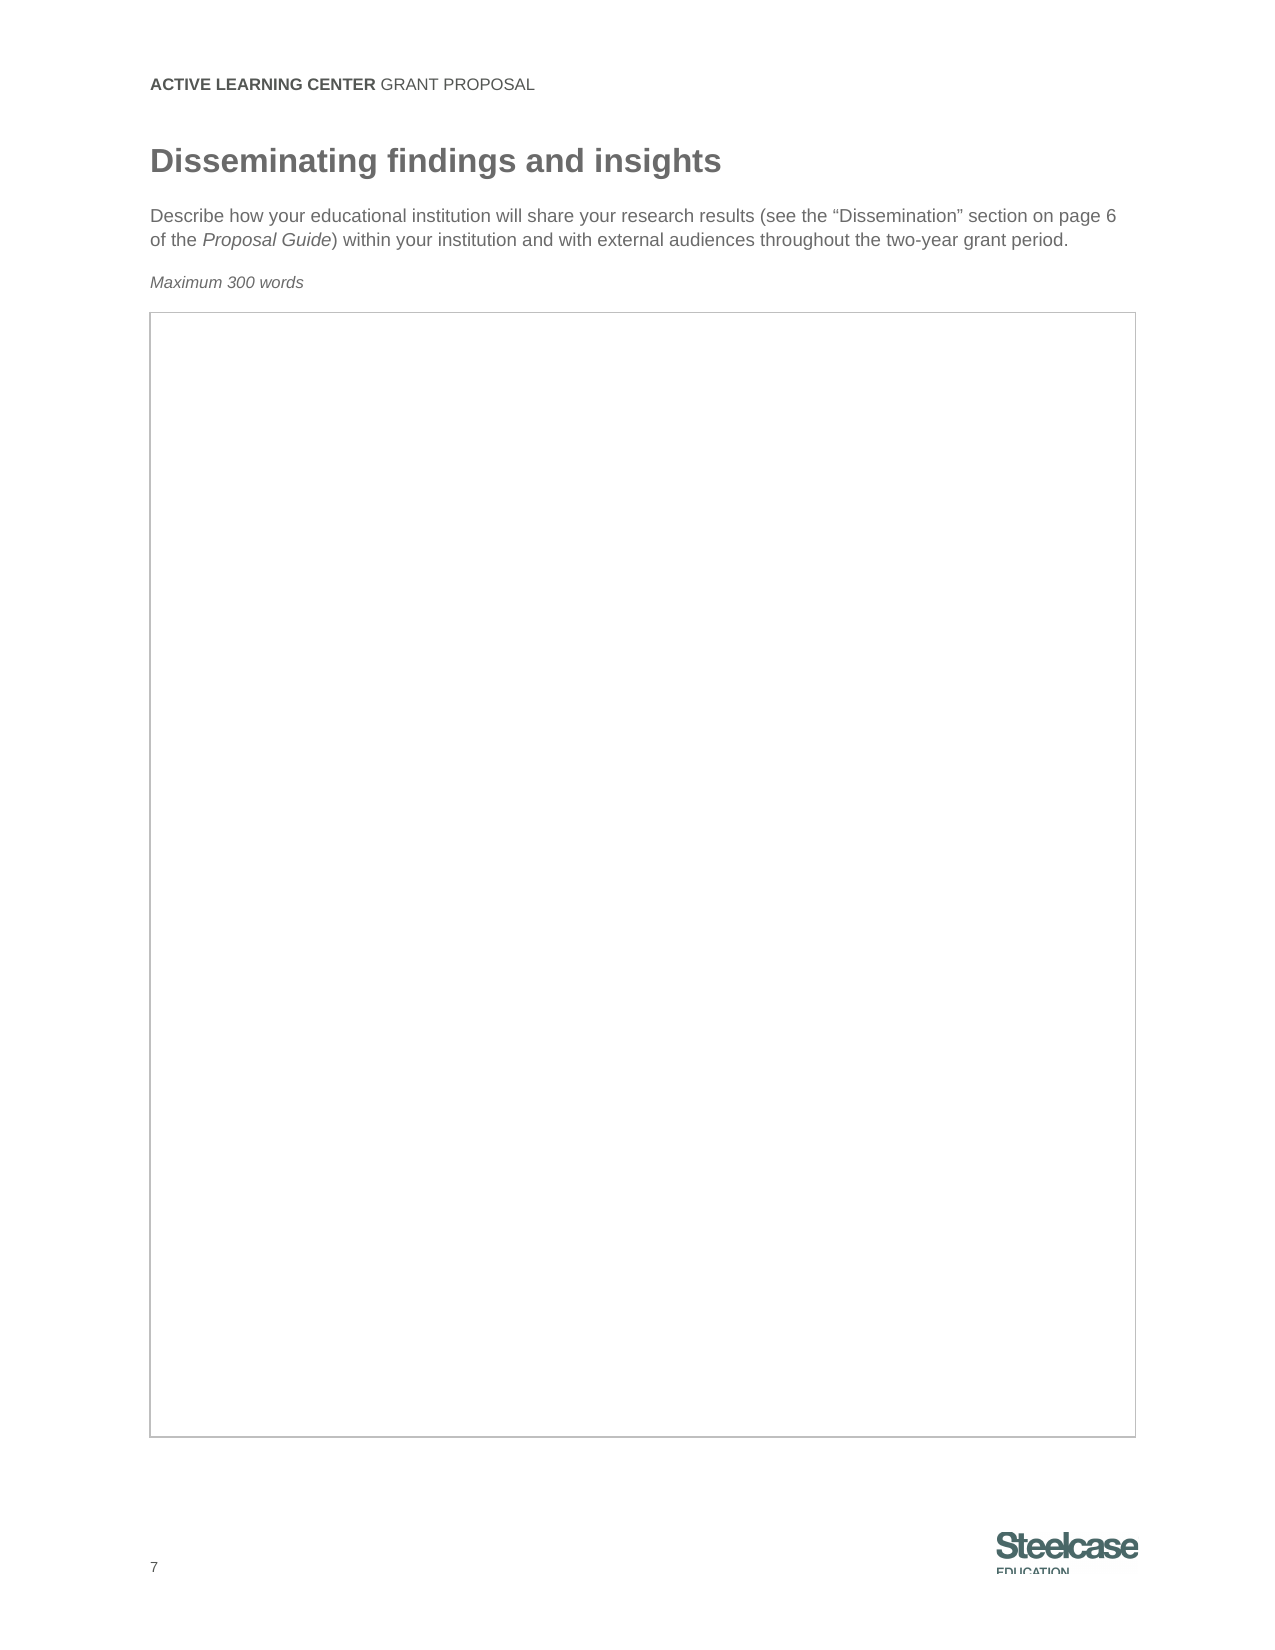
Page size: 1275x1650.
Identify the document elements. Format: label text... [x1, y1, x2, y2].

table_header [151, 313, 1135, 1436]
text Maximum 300 words [150, 254, 1125, 292]
picture [996, 1532, 1139, 1574]
text Describe how your educational institution will share your research results (see the “Dissemination” section on page 6 of the Proposal Guide) within your institution and with external audiences throughout the two-year grant period. [150, 204, 1125, 251]
subtitle Disseminating findings and insights [150, 141, 1125, 179]
